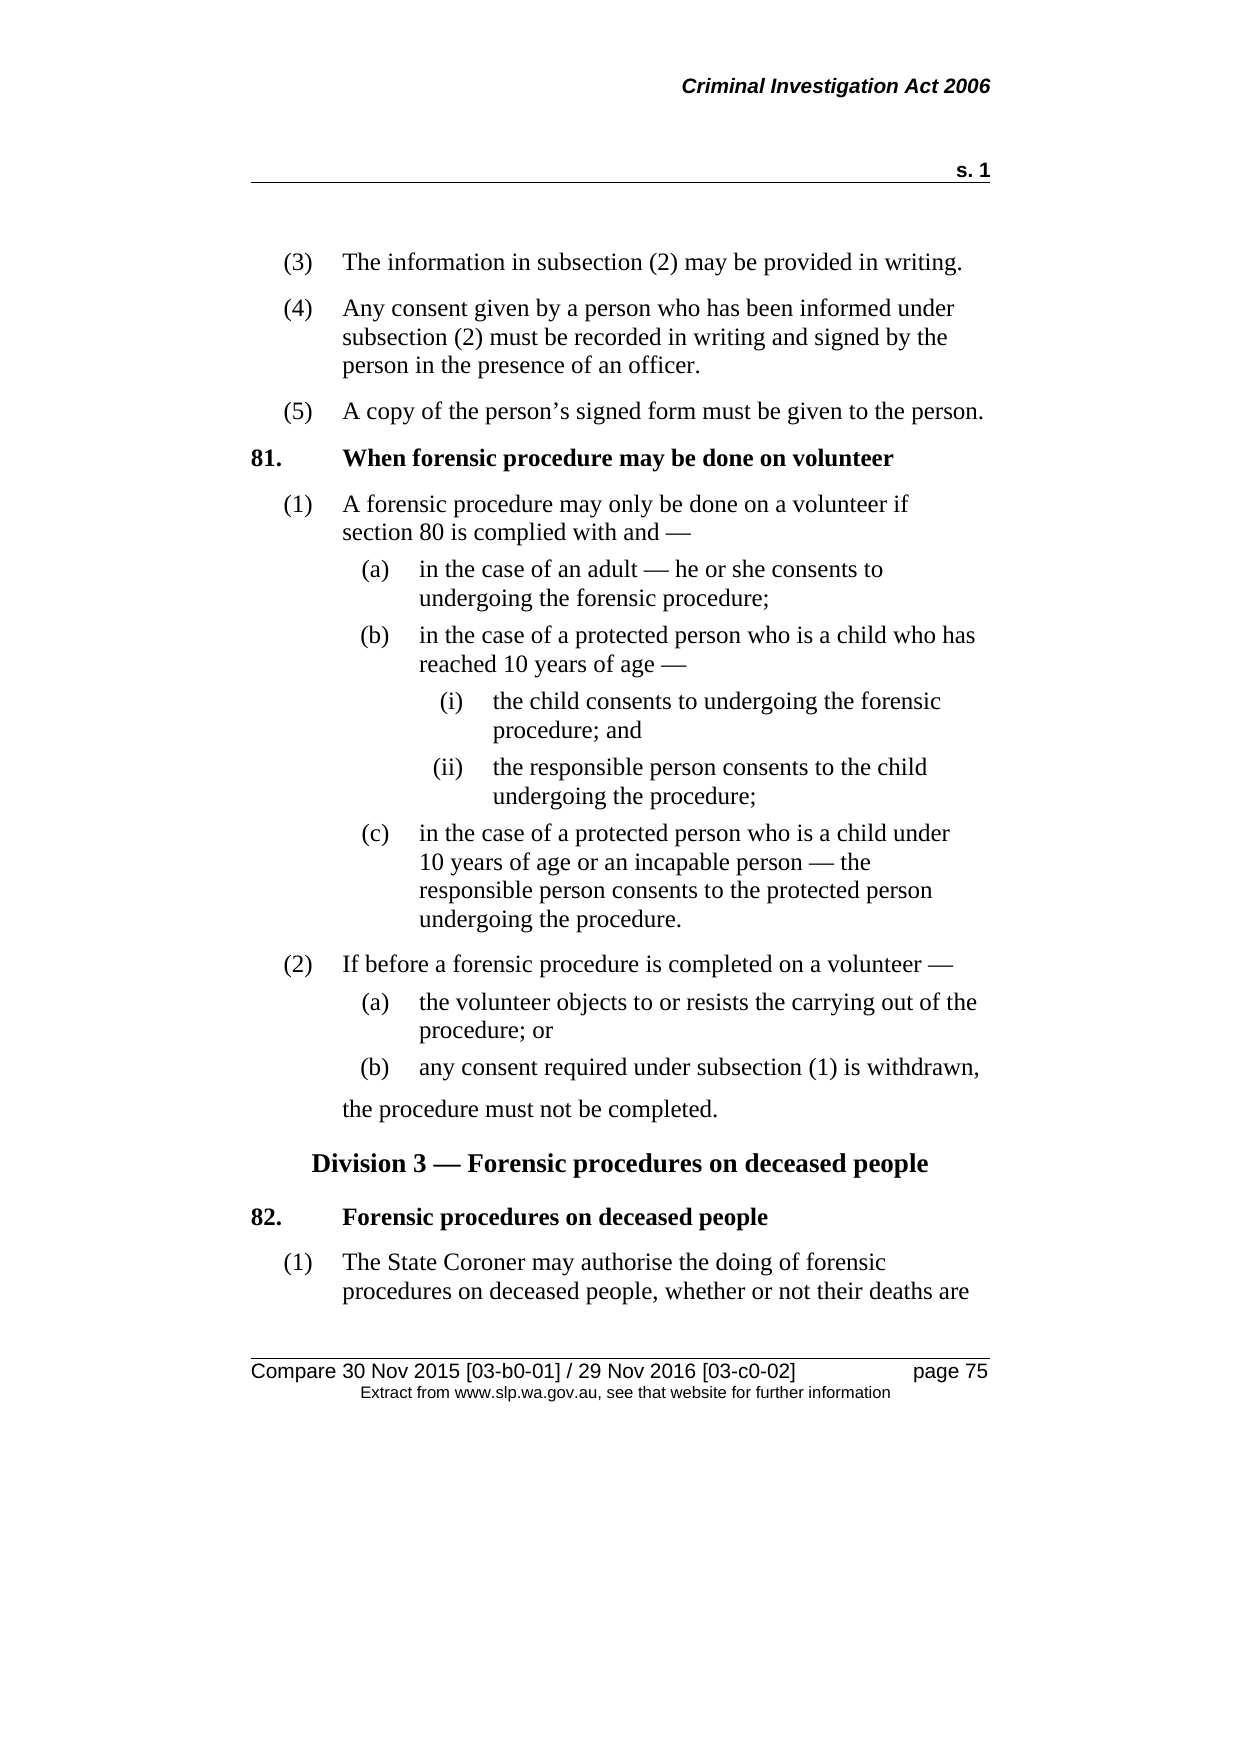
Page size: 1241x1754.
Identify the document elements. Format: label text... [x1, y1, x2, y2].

text (a) the volunteer objects to or resists the carrying out of the procedure; or [251, 987, 990, 1044]
text (b) any consent required under subsection (1) is withdrawn, [251, 1052, 990, 1081]
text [251, 1247, 990, 1304]
subtitle 81. When forensic procedure may be done on volunteer [251, 443, 990, 472]
subtitle Division 3 — Forensic procedures on deceased people [251, 1147, 990, 1179]
text (ii) the responsible person consents to the child undergoing the procedure; [251, 752, 990, 809]
text the procedure must not be completed. [251, 1094, 990, 1122]
text (b) in the case of a protected person who is a child who has reached 10 years of age — [251, 620, 990, 678]
text (4) Any consent given by a person who has been informed under subsection (2) must be recorded in writing and signed by the person in the presence of an officer. [251, 293, 990, 379]
text (1) A forensic procedure may only be done on a volunteer if section 80 is complied with and — [251, 489, 990, 546]
subtitle 82. Forensic procedures on deceased people [251, 1202, 990, 1230]
text (c) in the case of a protected person who is a child under 10 years of age or an incapable person — the responsible person consents to the protected person undergoing the procedure. [251, 818, 990, 933]
text (i) the child consents to undergoing the forensic procedure; and [251, 686, 990, 744]
text (5) A copy of the person’s signed form must be given to the person. [251, 396, 990, 424]
text (a) in the case of an adult — he or she consents to undergoing the forensic procedure; [251, 554, 990, 612]
text (3) The information in subsection (2) may be provided in writing. [251, 247, 990, 276]
text (2) If before a forensic procedure is completed on a volunteer — [251, 949, 990, 978]
